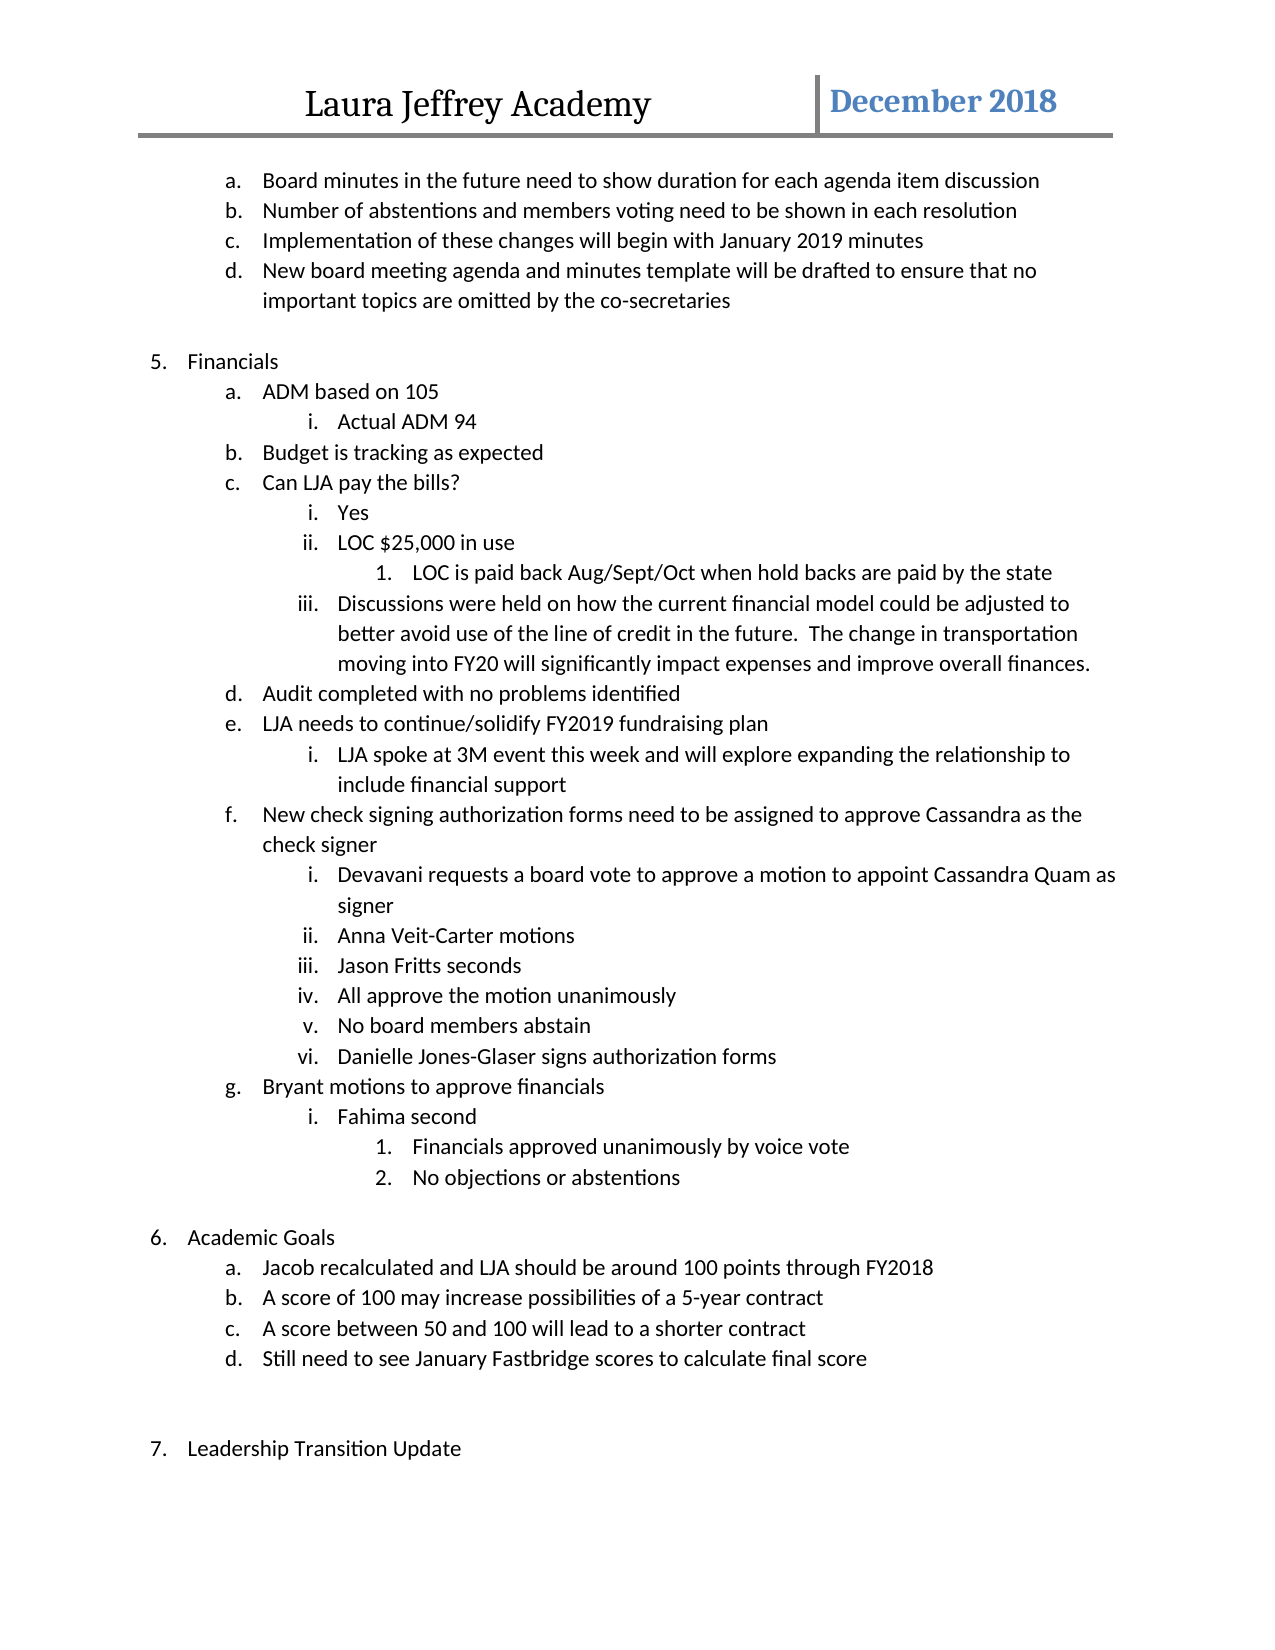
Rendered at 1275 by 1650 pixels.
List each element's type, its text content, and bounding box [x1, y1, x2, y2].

list Implementation of these changes will begin with January 2019 minutes [225, 226, 1125, 254]
list New check signing authorization forms need to be assigned to approve Cassandra as the check signer [225, 800, 1125, 858]
list Financials [150, 347, 1125, 375]
list Academic Goals [150, 1223, 1125, 1251]
list Fahima second [319, 1102, 1125, 1130]
list All approve the motion unanimously [319, 981, 1125, 1009]
list Yes [319, 498, 1125, 526]
list Devavani requests a board vote to approve a motion to appoint Cassandra Quam as signer [319, 861, 1125, 919]
list Jacob recalculated and LJA should be around 100 points through FY2018 [225, 1253, 1125, 1281]
list Financials approved unanimously by voice vote [375, 1132, 1125, 1161]
list Audit completed with no problems identified [225, 679, 1125, 707]
list Danielle Jones-Glaser signs authorization forms [319, 1042, 1125, 1070]
list Discussions were held on how the current financial model could be adjusted to better avoid use of the line of credit in the future. The change in transportation moving into FY20 will significantly impact expenses and improve overall finances. [319, 589, 1125, 677]
list LJA needs to continue/solidify FY2019 fundraising plan [225, 709, 1125, 738]
list A score of 100 may increase possibilities of a 5-year contract [225, 1283, 1125, 1312]
list Bryant motions to approve financials [225, 1072, 1125, 1100]
list Budget is tracking as expected [225, 438, 1125, 466]
list A score between 50 and 100 will lead to a shorter contract [225, 1314, 1125, 1342]
list LOC is paid back Aug/Sept/Oct when hold backs are paid by the state [375, 558, 1125, 587]
list ADM based on 105 [225, 377, 1125, 405]
list No board members abstain [319, 1012, 1125, 1040]
list New board meeting agenda and minutes template will be drafted to ensure that no important topics are omitted by the co-secretaries [225, 256, 1125, 315]
list Anna Veit-Carter motions [319, 921, 1125, 949]
list LOC $25,000 in use [319, 528, 1125, 556]
list Can LJA pay the bills? [225, 468, 1125, 496]
list Number of abstentions and members voting need to be shown in each resolution [225, 196, 1125, 224]
list Still need to see January Fastbridge scores to calculate final score [225, 1344, 1125, 1372]
list No objections or abstentions [375, 1163, 1125, 1191]
list Leadership Transition Update [150, 1434, 1125, 1463]
list LJA spoke at 3M event this week and will explore expanding the relationship to include financial support [319, 740, 1125, 798]
list Board minutes in the future need to show duration for each agenda item discussion [225, 166, 1125, 194]
list Jason Fritts seconds [319, 951, 1125, 979]
list Actual ADM 94 [319, 407, 1125, 436]
